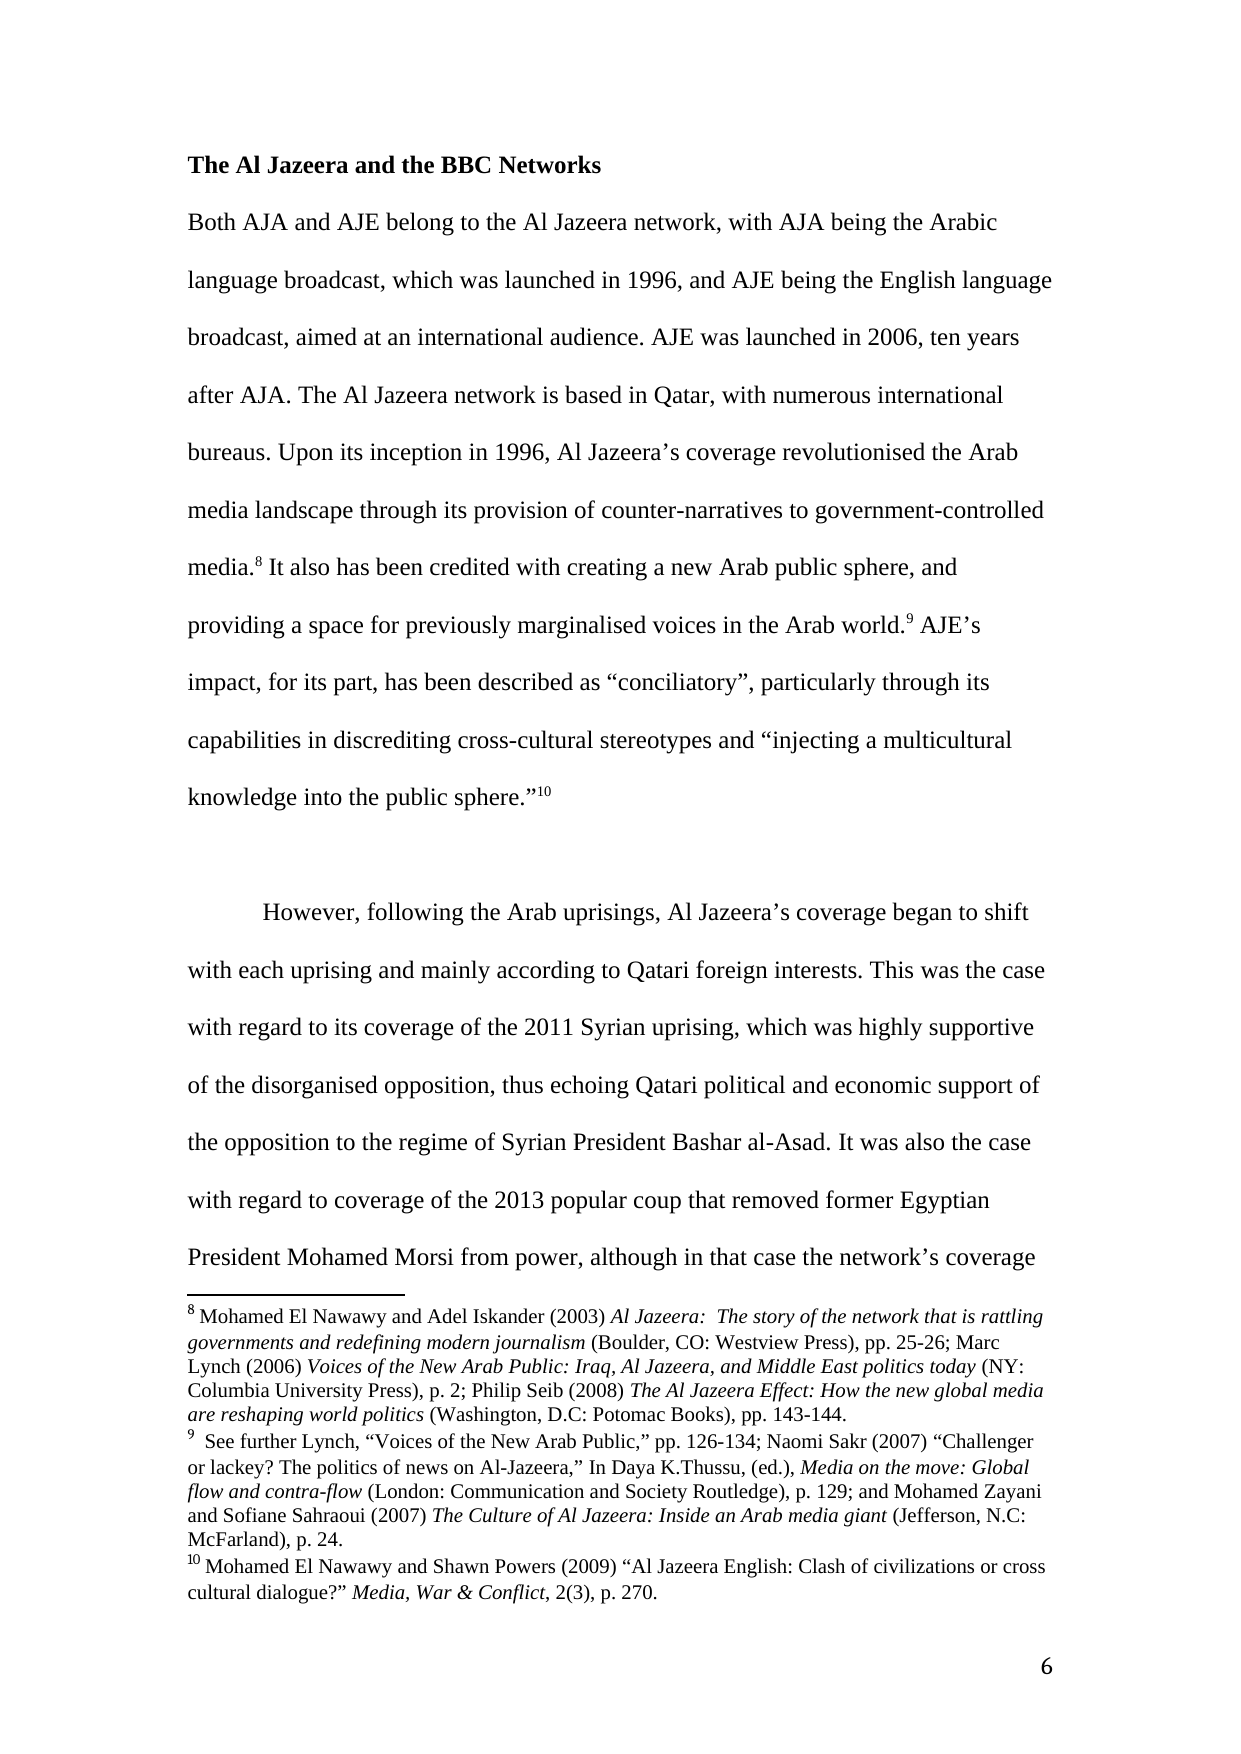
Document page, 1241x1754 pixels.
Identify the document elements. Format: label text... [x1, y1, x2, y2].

text Both AJA and AJE belong to the Al Jazeera network, with AJA being the Arabic language broadcast, which was launched in 1996, and AJE being the English language broadcast, aimed at an international audience. AJE was launched in 2006, ten years after AJA. The Al Jazeera network is based in Qatar, with numerous international bureaus. Upon its inception in 1996, Al Jazeera’s coverage revolutionised the Arab media landscape through its provision of counter-narratives to government-controlled media. It also has been credited with creating a new Arab public sphere, and providing a space for previously marginalised voices in the Arab world. AJE’s impact, for its part, has been described as “conciliatory”, particularly through its capabilities in discrediting cross-cultural stereotypes and “injecting a multicultural knowledge into the public sphere.” [187, 207, 1053, 811]
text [187, 897, 1053, 1271]
text The Al Jazeera and the BBC Networks [187, 150, 1053, 179]
